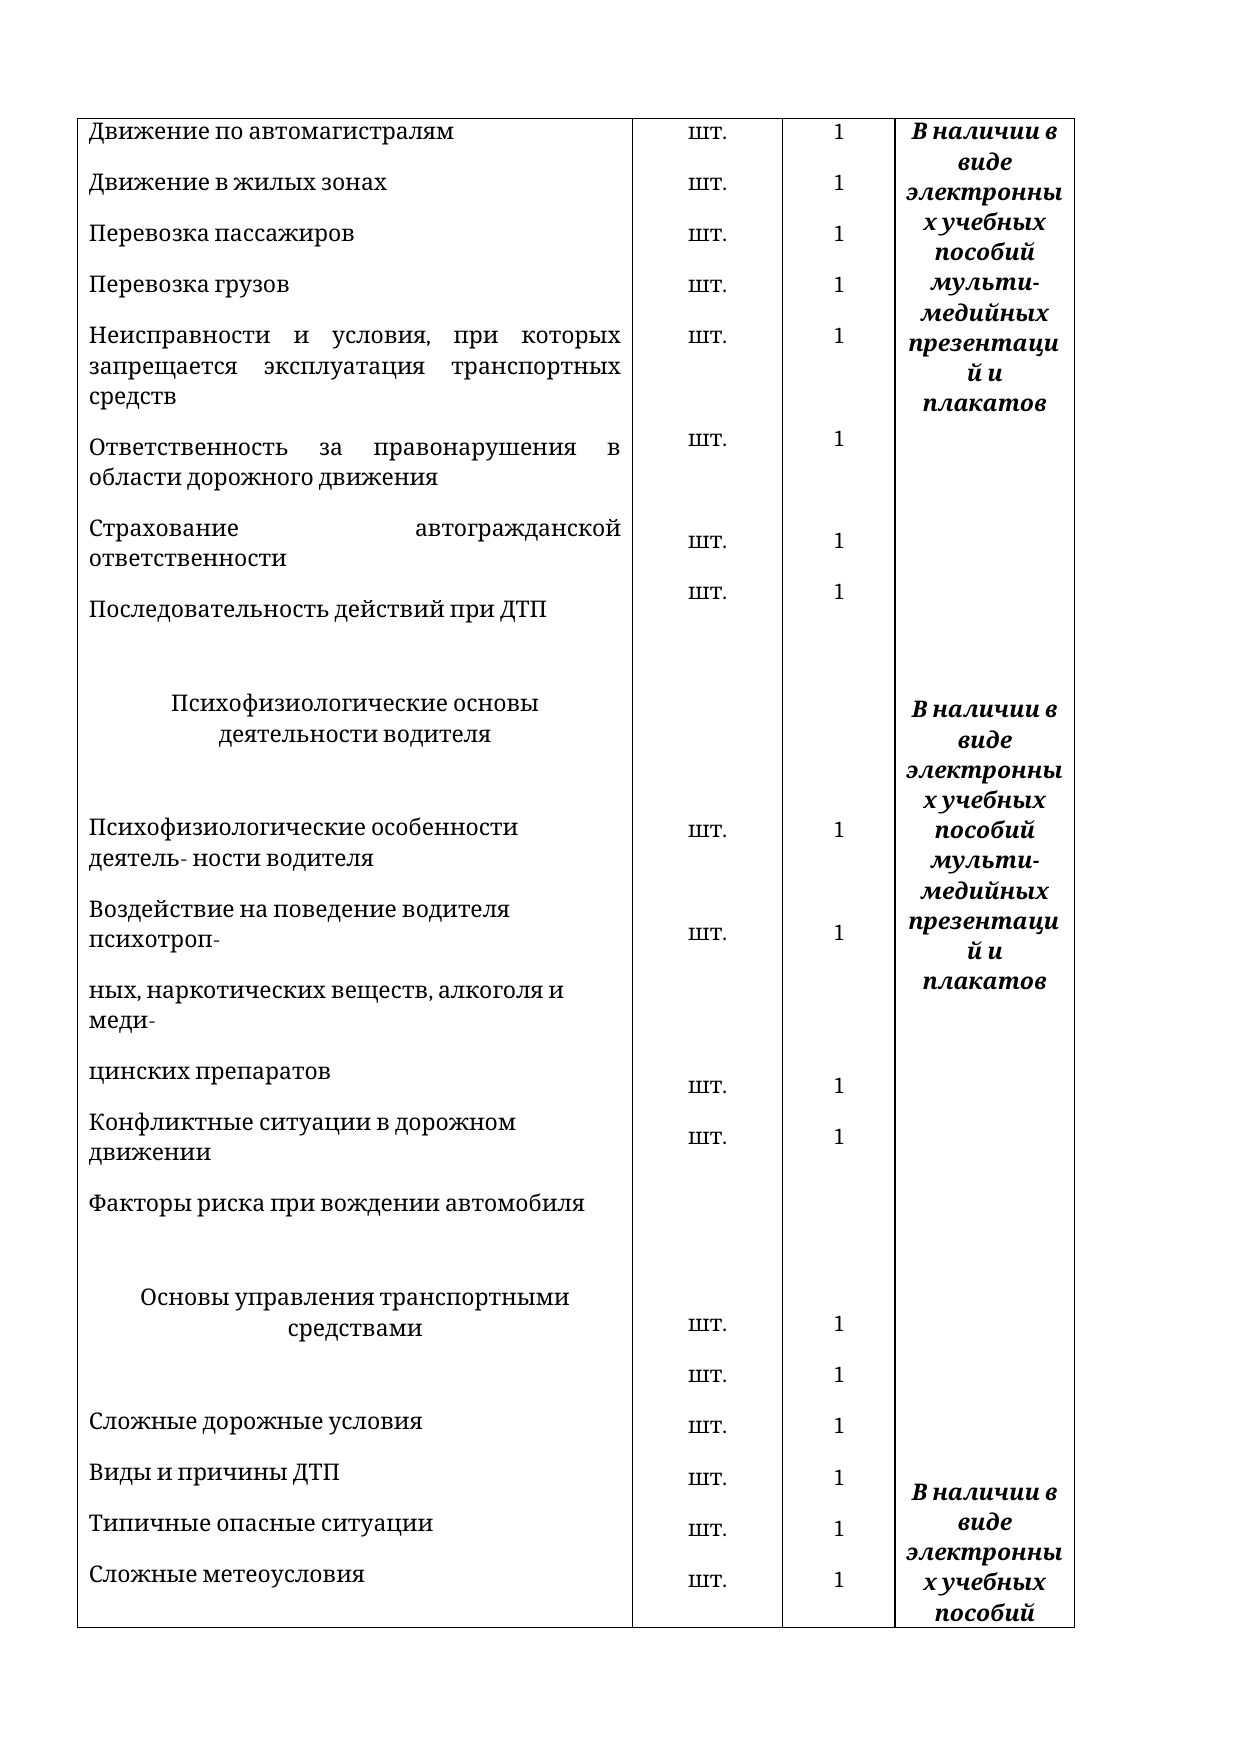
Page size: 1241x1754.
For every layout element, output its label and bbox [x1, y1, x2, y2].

table_header [783, 119, 894, 1627]
table_header [896, 119, 1074, 1627]
table_header [633, 119, 782, 1627]
table_header [78, 119, 632, 1627]
